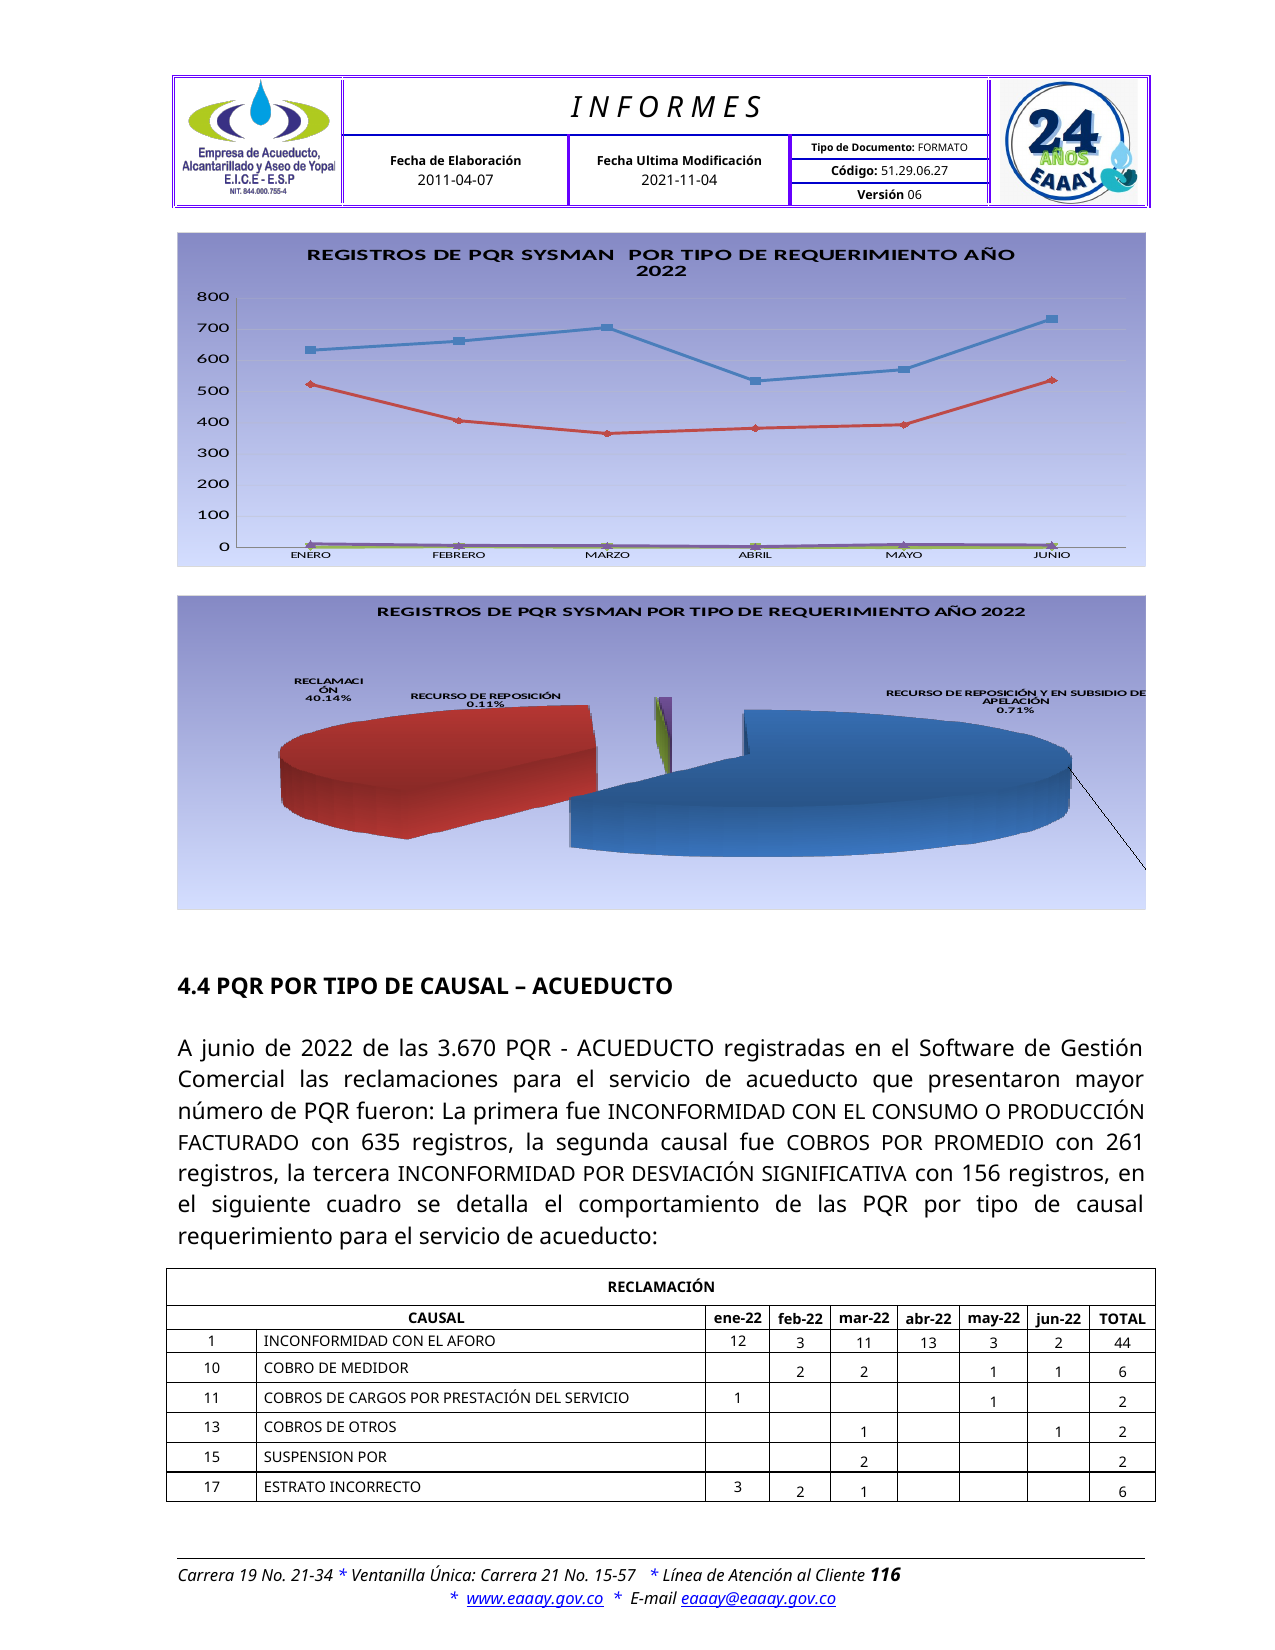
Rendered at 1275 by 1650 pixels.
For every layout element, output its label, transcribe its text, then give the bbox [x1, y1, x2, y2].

table_cell 6 [1090, 1473, 1155, 1501]
table_cell SUSPENSION POR [257, 1443, 705, 1471]
table_cell ene-22 [706, 1306, 769, 1329]
table_cell [831, 1383, 897, 1412]
table_cell 1 [1028, 1353, 1089, 1382]
table_cell 13 [167, 1413, 256, 1442]
table_cell 13 [898, 1330, 959, 1352]
table_cell 6 [1090, 1353, 1155, 1382]
picture [1000, 79, 1138, 205]
table_cell 17 [167, 1473, 256, 1501]
table_cell [1028, 1473, 1089, 1501]
table_cell 1 [167, 1330, 256, 1352]
subtitle 4.4 PQR POR TIPO DE CAUSAL – ACUEDUCTO [177, 969, 1145, 1001]
table_cell [706, 1353, 769, 1382]
table_cell 11 [167, 1383, 256, 1412]
table_cell 2 [1090, 1383, 1155, 1412]
table_cell mar-22 [831, 1306, 897, 1329]
table_cell 11 [831, 1330, 897, 1352]
table_cell 12 [706, 1330, 769, 1352]
table_cell [898, 1413, 959, 1442]
picture [182, 79, 336, 194]
table_header RECLAMACIÓN [167, 1269, 1155, 1305]
table_cell [898, 1353, 959, 1382]
table_cell 2 [1090, 1413, 1155, 1442]
table_cell [770, 1443, 830, 1471]
table_cell TOTAL [1090, 1306, 1155, 1329]
table_cell 2 [770, 1353, 830, 1382]
table_cell COBRO DE MEDIDOR [257, 1353, 705, 1382]
table_cell 1 [960, 1383, 1027, 1412]
table_cell 1 [831, 1413, 897, 1442]
table_cell 44 [1090, 1330, 1155, 1352]
table_cell 15 [167, 1443, 256, 1471]
table_cell [960, 1473, 1027, 1501]
table_cell [898, 1383, 959, 1412]
table_cell 2 [1090, 1443, 1155, 1471]
table_cell [770, 1383, 830, 1412]
table_cell 1 [1028, 1413, 1089, 1442]
table_cell feb-22 [770, 1306, 830, 1329]
table_cell CAUSAL [167, 1306, 705, 1329]
table_cell ESTRATO INCORRECTO [257, 1473, 705, 1501]
table_cell may-22 [960, 1306, 1027, 1329]
table_cell 3 [770, 1330, 830, 1352]
table_cell INCONFORMIDAD CON EL AFORO [257, 1330, 705, 1352]
table_cell 1 [831, 1473, 897, 1501]
table_cell [706, 1443, 769, 1471]
table_cell [898, 1473, 959, 1501]
table_cell 1 [960, 1353, 1027, 1382]
table_cell 2 [770, 1473, 830, 1501]
table_cell [898, 1443, 959, 1471]
table_cell jun-22 [1028, 1306, 1089, 1329]
table_cell [960, 1413, 1027, 1442]
table_cell COBROS DE OTROS [257, 1413, 705, 1442]
table_cell 10 [167, 1353, 256, 1382]
table_cell [1028, 1383, 1089, 1412]
table_cell 2 [831, 1443, 897, 1471]
table_cell 1 [706, 1383, 769, 1412]
table_cell abr-22 [898, 1306, 959, 1329]
table_cell 3 [706, 1473, 769, 1501]
table_cell COBROS DE CARGOS POR PRESTACIÓN DEL SERVICIO [257, 1383, 705, 1412]
table_cell 3 [960, 1330, 1027, 1352]
table_cell [706, 1413, 769, 1442]
table_cell 2 [1028, 1330, 1089, 1352]
table_cell [770, 1413, 830, 1442]
table_cell 2 [831, 1353, 897, 1382]
table_cell [960, 1443, 1027, 1471]
text A junio de 2022 de las 3.670 PQR - ACUEDUCTO registradas en el Software de Gestión Comercial las reclamaciones para el servicio de acueducto que presentaron mayor número de PQR fueron: La primera fue INCONFORMIDAD CON EL CONSUMO O PRODUCCIÓN FACTURADO con 635 registros, la segunda causal fue COBROS POR PROMEDIO con 261 registros, la tercera INCONFORMIDAD POR DESVIACIÓN SIGNIFICATIVA con 156 registros, en el siguiente cuadro se detalla el comportamiento de las PQR por tipo de causal requerimiento para el servicio de acueducto: [177, 1032, 1145, 1251]
table_cell [1028, 1443, 1089, 1471]
